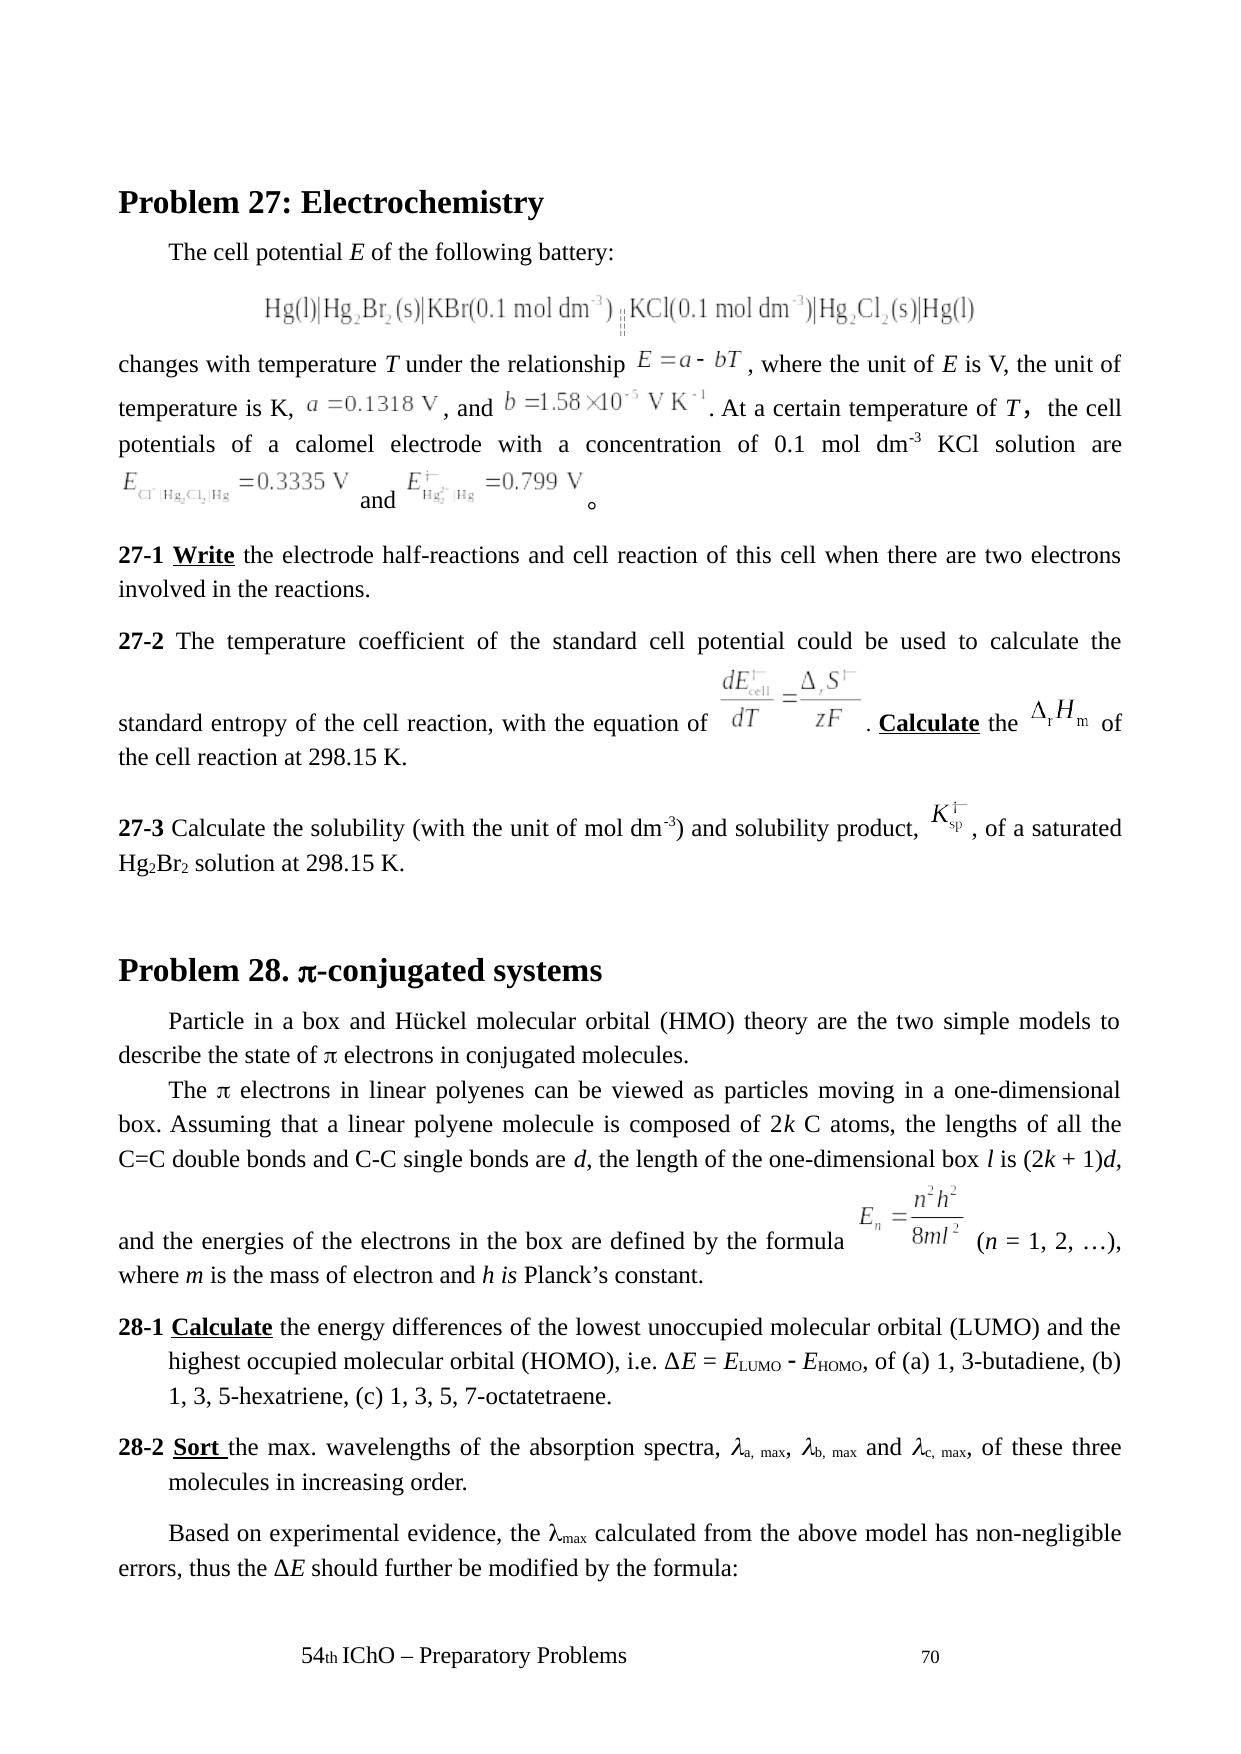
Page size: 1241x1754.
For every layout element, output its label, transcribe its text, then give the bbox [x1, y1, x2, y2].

text 27-3 Calculate the solubility (with the unit of mol dm-3) and solubility product, , of a saturated Hg2Br2 solution at 298.15 K. [118, 794, 1122, 876]
subtitle Problem 28. -conjugated systems [118, 951, 1122, 989]
text The electrons in linear polyenes can be viewed as particles moving in a one-dimensional box. Assuming that a linear polyene molecule is composed of 2k C atoms, the lengths of all the C=C double bonds and C-C single bonds are d, the length of the one-dimensional box l is (2k + 1)d, and the energies of the electrons in the box are defined by the formula (n = 1, 2, …), where m is the mass of electron and h is Planck’s constant. [118, 1075, 1122, 1289]
text changes with temperature T under the relationship , where the unit of E is V, the unit of temperature is K, , and . At a certain temperature of T，the cell potentials of a calomel electrode with a concentration of 0.1 mol dm3 KCl solution are and 。 [118, 346, 1122, 516]
text 27-2 The temperature coefficient of the standard cell potential could be used to calculate the standard entropy of the cell reaction, with the equation of . Calculate the of the cell reaction at 298.15 K. [118, 626, 1122, 771]
text ┊┊ [118, 289, 1122, 339]
text The cell potential E of the following battery: [118, 237, 1122, 266]
text 27-1 Write the electrode half-reactions and cell reaction of this cell when there are two electrons involved in the reactions. [118, 540, 1122, 603]
subtitle Problem 27: Electrochemistry [118, 182, 1122, 221]
text Particle in a box and Hückel molecular orbital (HMO) theory are the two simple models to describe the state of electrons in conjugated molecules. [118, 1006, 1122, 1069]
text 28-2 Sort the max. wavelengths of the absorption spectra, a, max, b, max and c, max, of these three molecules in increasing order. [118, 1432, 1122, 1495]
text 28-1 Calculate the energy differences of the lowest unoccupied molecular orbital (LUMO) and the highest occupied molecular orbital (HOMO), i.e. ΔE = ELUMO EHOMO, of (a) 1, 3-butadiene, (b) 1, 3, 5-hexatriene, (c) 1, 3, 5, 7-octatetraene. [118, 1312, 1122, 1409]
text Based on experimental evidence, the max calculated from the above model has non-negligible errors, thus the ΔE should further be modified by the formula: [118, 1518, 1122, 1581]
